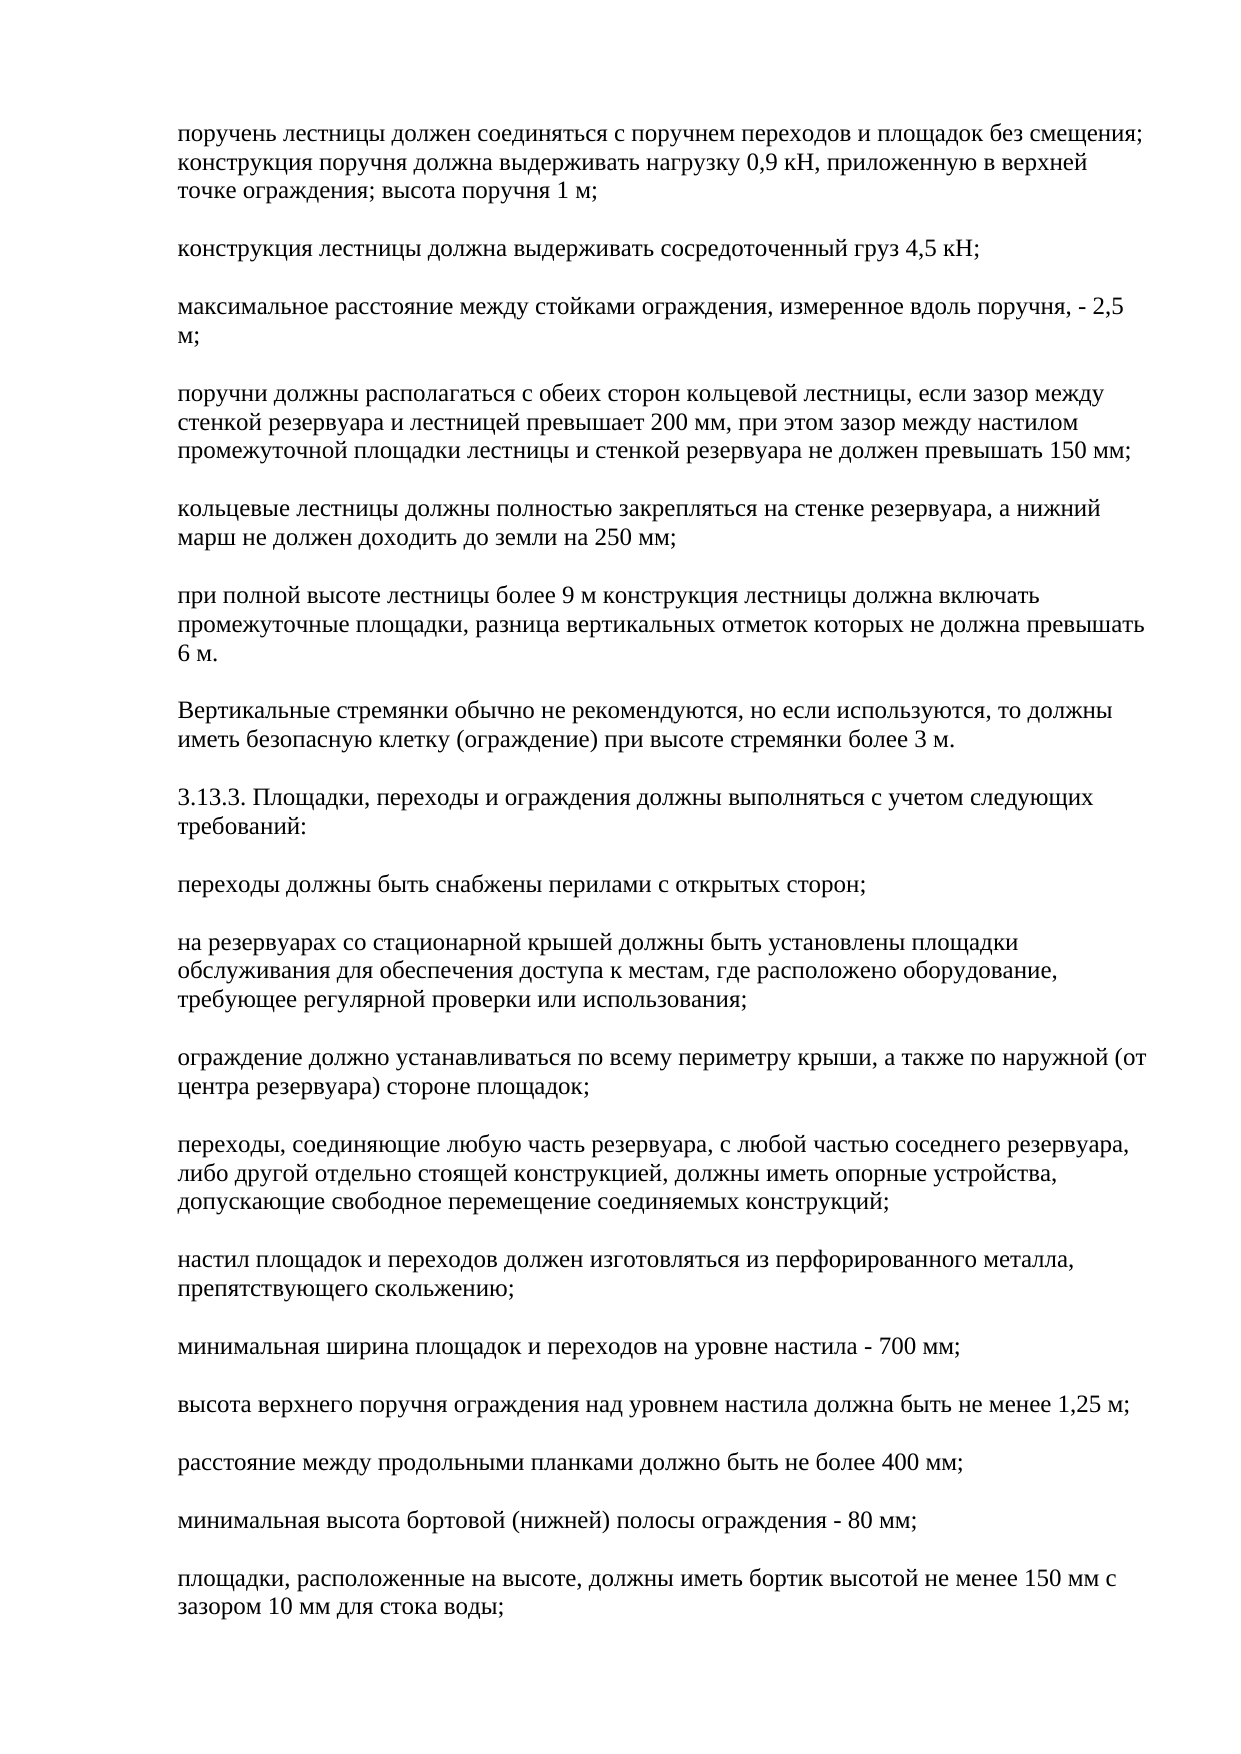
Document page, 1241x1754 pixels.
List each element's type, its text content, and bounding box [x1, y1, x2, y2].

text максимальное расстояние между стойками ограждения, измеренное вдоль поручня, - 2,5 м; [177, 291, 1152, 349]
text расстояние между продольными планками должно быть не более 400 мм; [177, 1447, 1152, 1476]
text конструкция лестницы должна выдерживать сосредоточенный груз 4,5 кН; [177, 233, 1152, 262]
text кольцевые лестницы должны полностью закрепляться на стенке резервуара, а нижний марш не должен доходить до земли на 250 мм; [177, 493, 1152, 551]
text поручень лестницы должен соединяться с поручнем переходов и площадок без смещения; конструкция поручня должна выдерживать нагрузку 0,9 кН, приложенную в верхней точке ограждения; высота поручня 1 м; [177, 118, 1152, 204]
text переходы, соединяющие любую часть резервуара, с любой частью соседнего резервуара, либо другой отдельно стоящей конструкцией, должны иметь опорные устройства, допускающие свободное перемещение соединяемых конструкций; [177, 1129, 1152, 1215]
text при полной высоте лестницы более 9 м конструкция лестницы должна включать промежуточные площадки, разница вертикальных отметок которых не должна превышать 6 м. [177, 580, 1152, 666]
text площадки, расположенные на высоте, должны иметь бортик высотой не менее 150 мм с зазором 10 мм для стока воды; [177, 1563, 1152, 1620]
text переходы должны быть снабжены перилами с открытых сторон; [177, 869, 1152, 898]
text высота верхнего поручня ограждения над уровнем настила должна быть не менее 1,25 м; [177, 1389, 1152, 1418]
text минимальная высота бортовой (нижней) полосы ограждения - 80 мм; [177, 1505, 1152, 1533]
text Вертикальные стремянки обычно не рекомендуются, но если используются, то должны иметь безопасную клетку (ограждение) при высоте стремянки более 3 м. [177, 696, 1152, 753]
text 3.13.3. Площадки, переходы и ограждения должны выполняться с учетом следующих требований: [177, 782, 1152, 840]
text на резервуарах со стационарной крышей должны быть установлены площадки обслуживания для обеспечения доступа к местам, где расположено оборудование, требующее регулярной проверки или использования; [177, 927, 1152, 1013]
text настил площадок и переходов должен изготовляться из перфорированного металла, препятствующего скольжению; [177, 1244, 1152, 1302]
text поручни должны располагаться с обеих сторон кольцевой лестницы, если зазор между стенкой резервуара и лестницей превышает 200 мм, при этом зазор между настилом промежуточной площадки лестницы и стенкой резервуара не должен превышать 150 мм; [177, 378, 1152, 464]
text минимальная ширина площадок и переходов на уровне настила - 700 мм; [177, 1331, 1152, 1360]
text ограждение должно устанавливаться по всему периметру крыши, а также по наружной (от центра резервуара) стороне площадок; [177, 1042, 1152, 1100]
